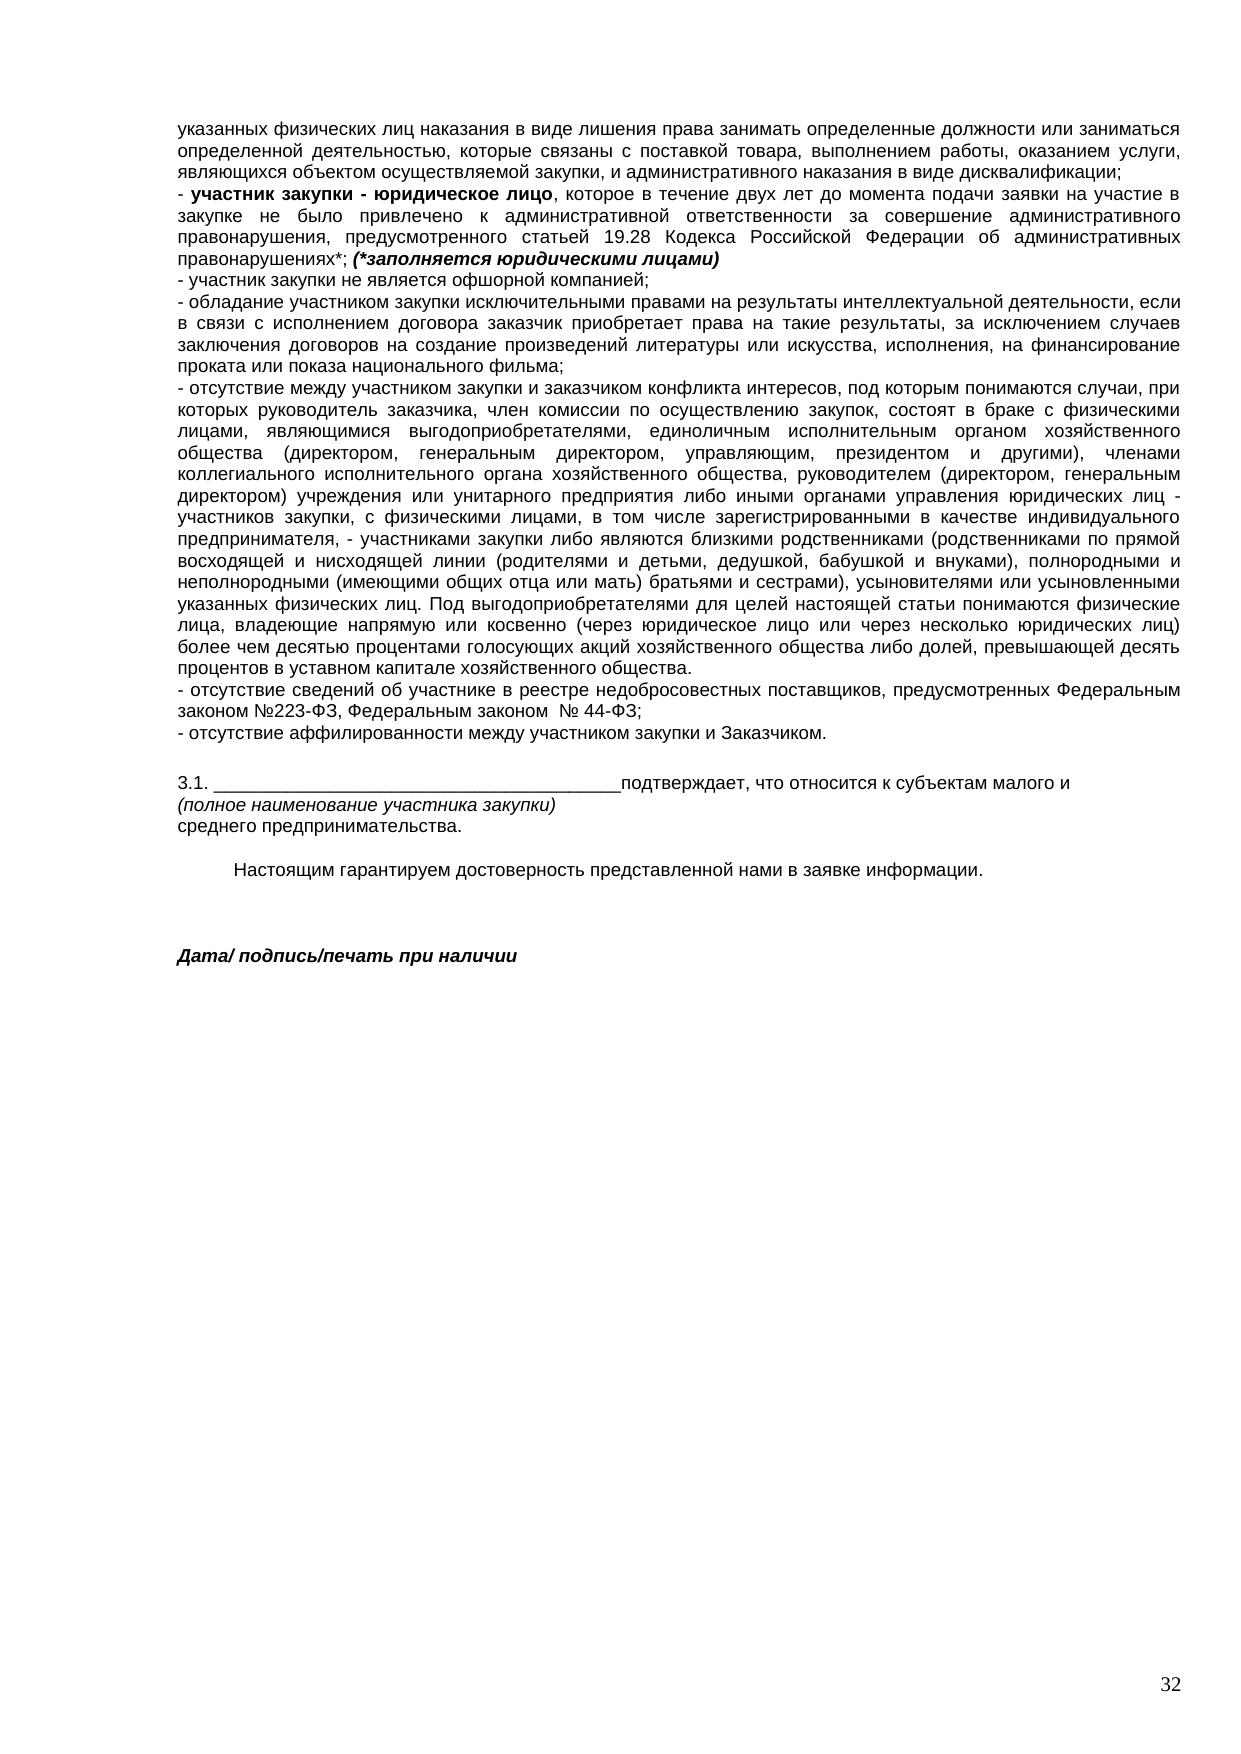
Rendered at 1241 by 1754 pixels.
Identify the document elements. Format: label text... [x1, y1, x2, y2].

text Настоящим гарантируем достоверность представленной нами в заявке информации. [177, 858, 1181, 880]
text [177, 118, 1181, 183]
text - участник закупки - юридическое лицо, которое в течение двух лет до момента подачи заявки на участие в закупке не было привлечено к административной ответственности за совершение административного правонарушения, предусмотренного статьей 19.28 Кодекса Российской Федерации об административных правонарушениях*; (*заполняется юридическими лицами) [177, 183, 1181, 269]
text среднего предпринимательства. [177, 815, 1181, 837]
text - отсутствие сведений об участнике в реестре недобросовестных поставщиков, предусмотренных Федеральным законом №223-ФЗ, Федеральным законом № 44-ФЗ; [177, 679, 1181, 722]
text 3.1. _______________________________________подтверждает, что относится к субъектам малого и [214, 772, 1181, 794]
text - обладание участником закупки исключительными правами на результаты интеллектуальной деятельности, если в связи с исполнением договора заказчик приобретает права на такие результаты, за исключением случаев заключения договоров на создание произведений литературы или искусства, исполнения, на финансирование проката или показа национального фильма; [177, 291, 1181, 377]
text Дата/ подпись/печать при наличии [177, 945, 1181, 966]
text (полное наименование участника закупки) [177, 794, 1181, 815]
text - отсутствие между участником закупки и заказчиком конфликта интересов, под которым понимаются случаи, при которых руководитель заказчика, член комиссии по осуществлению закупок, состоят в браке с физическими лицами, являющимися выгодоприобретателями, единоличным исполнительным органом хозяйственного общества (директором, генеральным директором, управляющим, президентом и другими), членами коллегиального исполнительного органа хозяйственного общества, руководителем (директором, генеральным директором) учреждения или унитарного предприятия либо иными органами управления юридических лиц - участников закупки, с физическими лицами, в том числе зарегистрированными в качестве индивидуального предпринимателя, - участниками закупки либо являются близкими родственниками (родственниками по прямой восходящей и нисходящей линии (родителями и детьми, дедушкой, бабушкой и внуками), полнородными и неполнородными (имеющими общих отца или мать) братьями и сестрами), усыновителями или усыновленными указанных физических лиц. Под выгодоприобретателями для целей настоящей статьи понимаются физические лица, владеющие напрямую или косвенно (через юридическое лицо или через несколько юридических лиц) более чем десятью процентами голосующих акций хозяйственного общества либо долей, превышающей десять процентов в уставном капитале хозяйственного общества. [177, 377, 1181, 679]
text - отсутствие аффилированности между участником закупки и Заказчиком. [177, 722, 1181, 743]
text - участник закупки не является офшорной компанией; [177, 269, 1181, 291]
